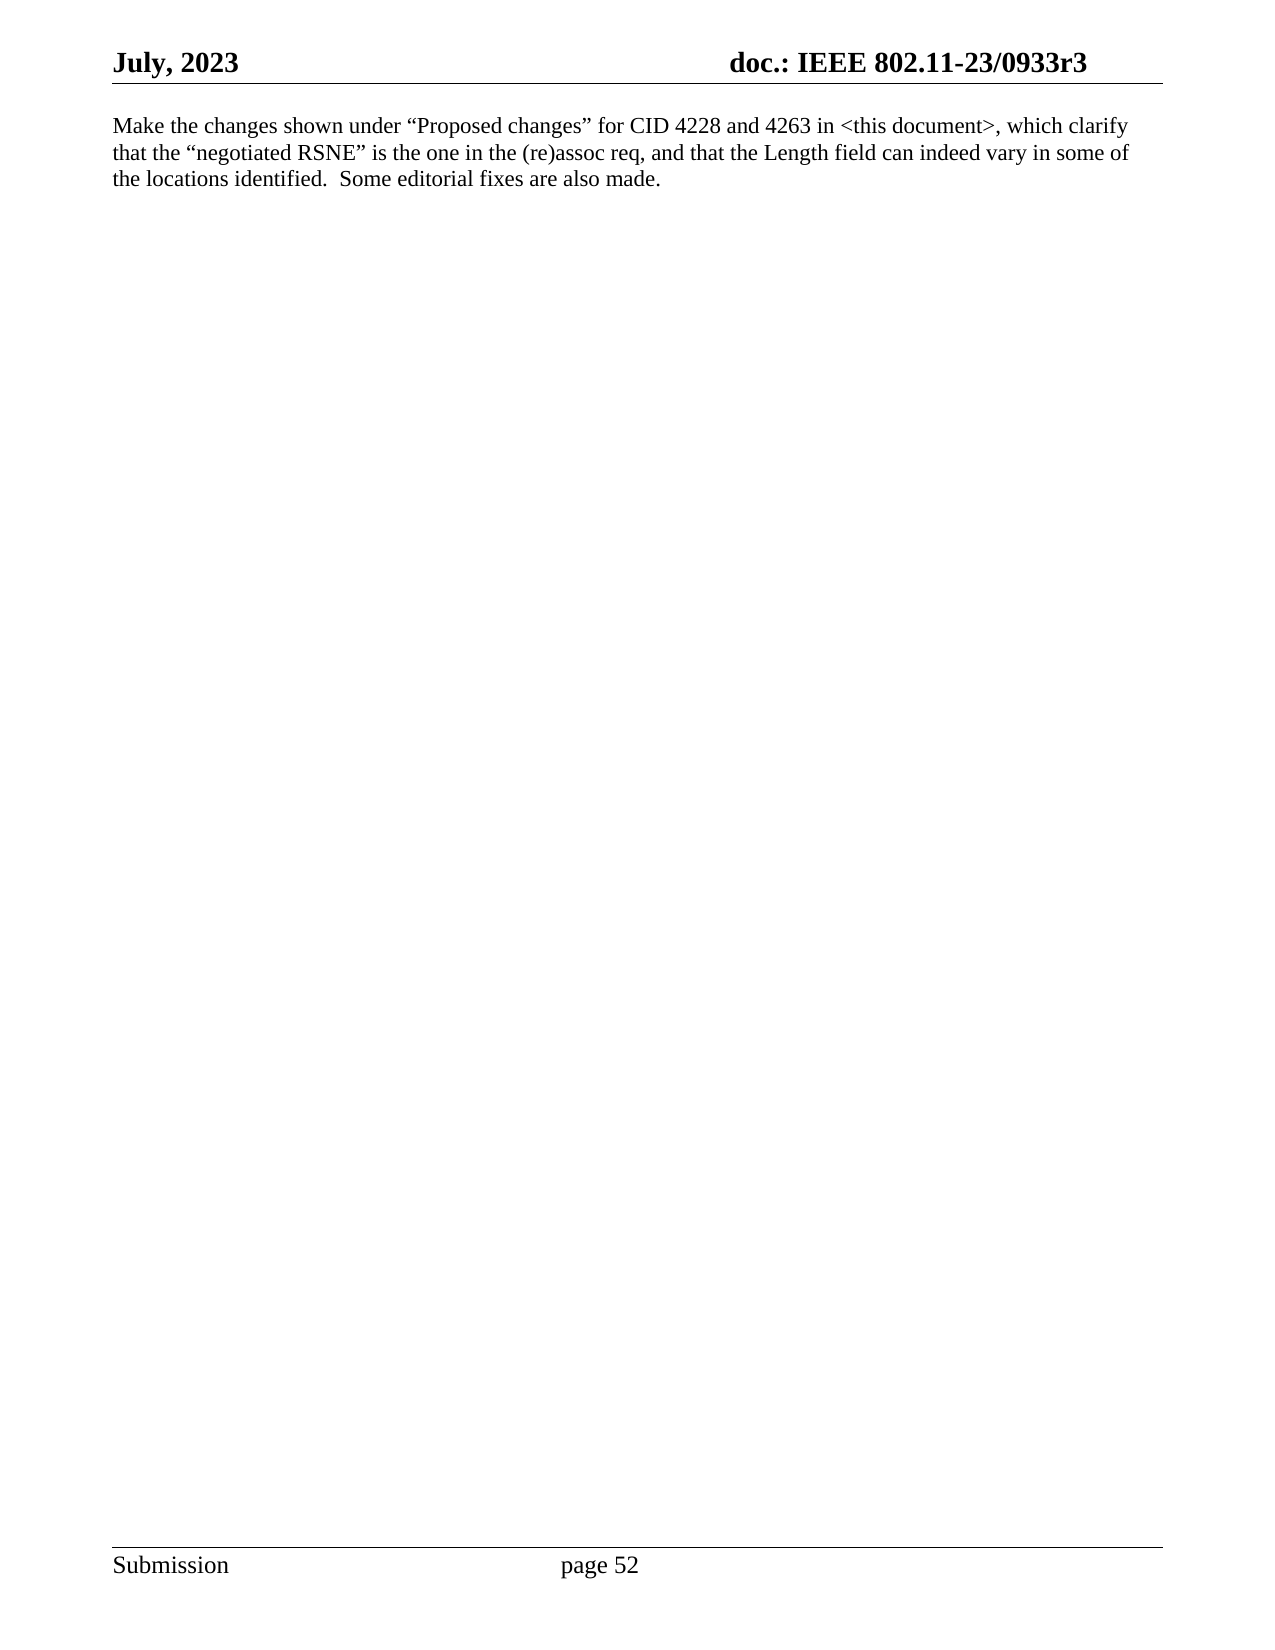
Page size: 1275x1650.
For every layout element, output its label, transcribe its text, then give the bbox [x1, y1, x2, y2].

text Make the changes shown under “Proposed changes” for CID 4228 and 4263 in <this document>, which clarify that the “negotiated RSNE” is the one in the (re)assoc req, and that the Length field can indeed vary in some of the locations identified. Some editorial fixes are also made. [112, 112, 1163, 191]
